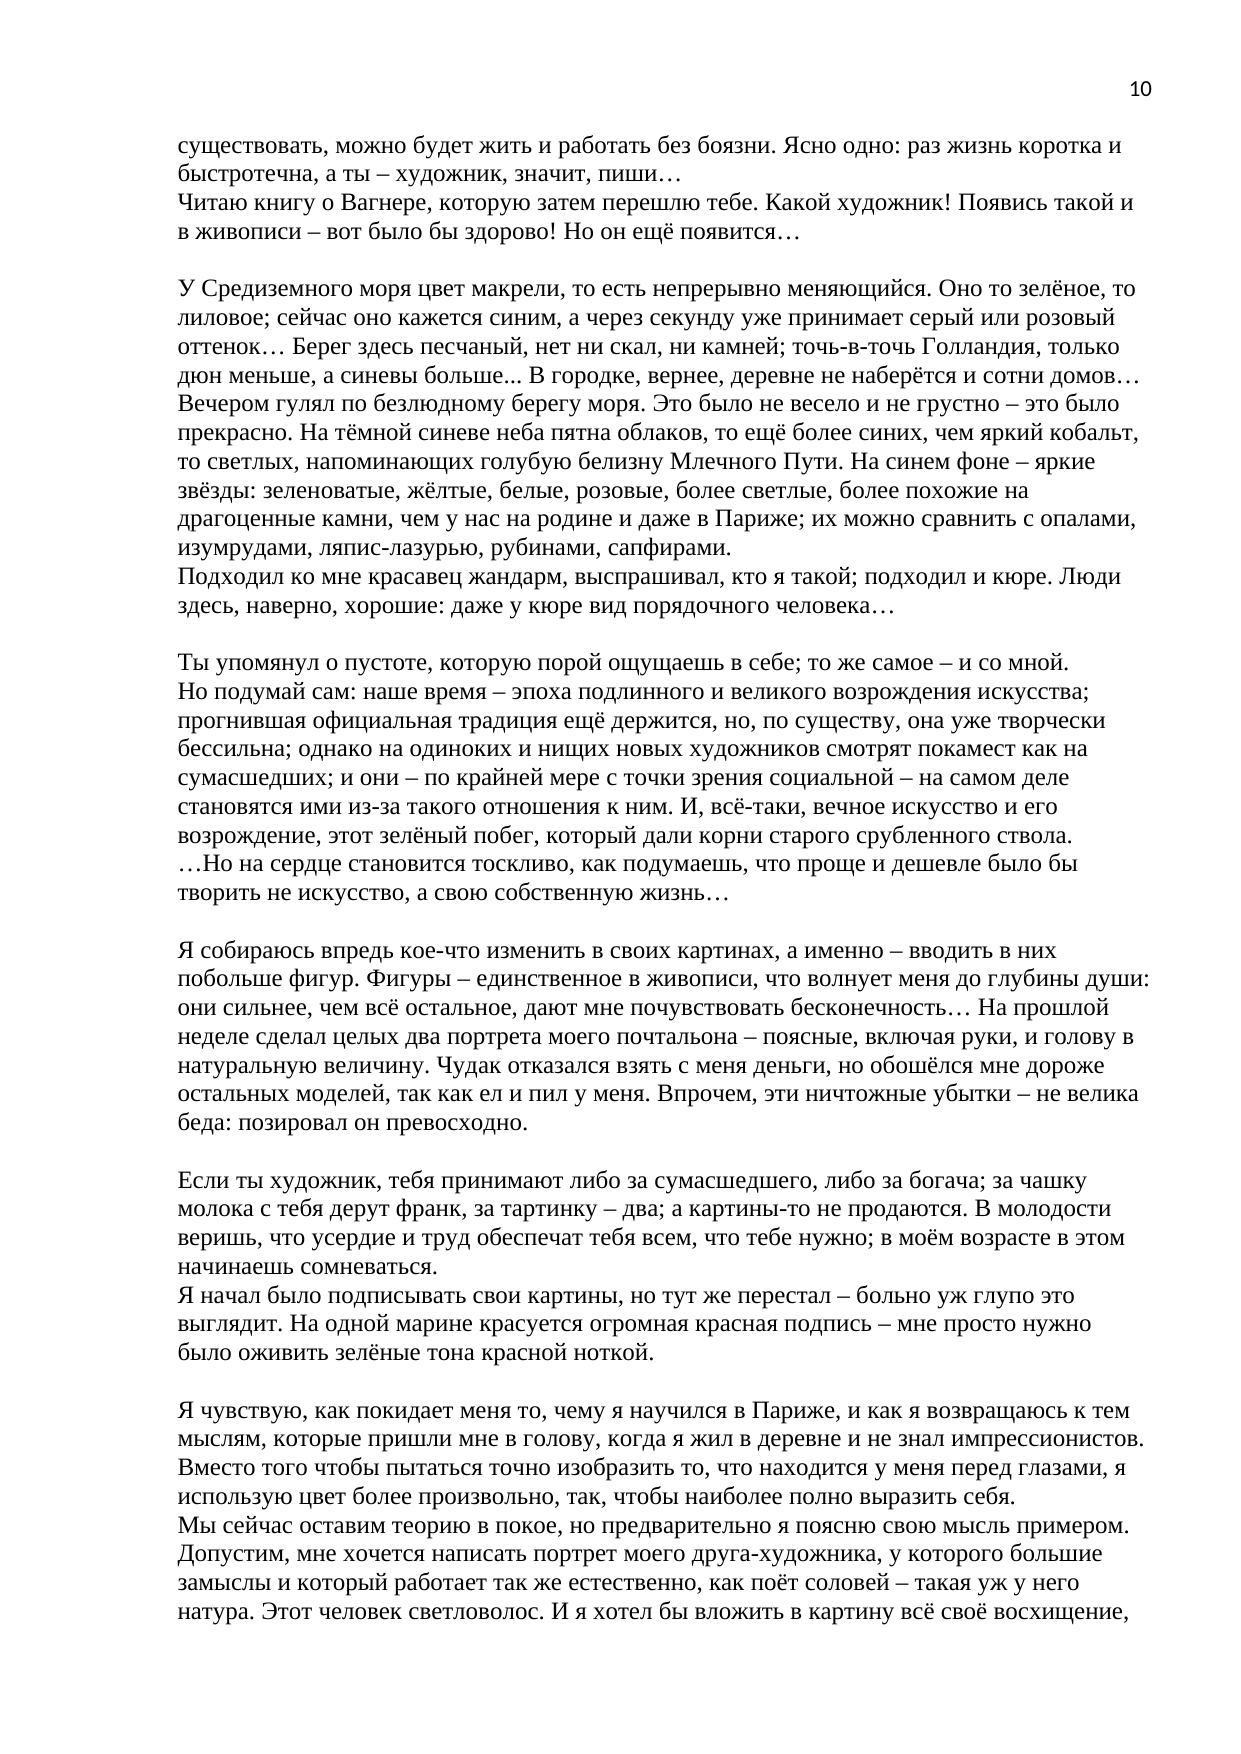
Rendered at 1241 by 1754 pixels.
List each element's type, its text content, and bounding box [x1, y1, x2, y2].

text Я собираюсь впредь кое-что изменить в своих картинах, а именно – вводить в них побольше фигур. Фигуры – единственное в живописи, что волнует меня до глубины души: они сильнее, чем всё остальное, дают мне почувствовать бесконечность… Нa прошлой неделе сделал целых два портрета моего почтальона – поясные, включая руки, и голову в натуральную величину. Чудак отказался взять с меня деньги, но обошёлся мне дороже остальных моделей, так как ел и пил у меня. Впрочем, эти ничтожные убытки – не велика беда: позировал он превосходно. [177, 935, 1152, 1136]
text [177, 130, 1152, 245]
text Если ты художник, тебя принимают либо за сумасшедшего, либо за богача; за чашку молока с тебя дерут франк, за тартинку – два; а картины-то не продаются. В молодости веришь, что усердие и труд обеспечат тебя всем, что тебе нужно; в моём возрасте в этом начинаешь сомневаться. [177, 1165, 1152, 1280]
text Ты упомянул о пустоте, которую порой ощущаешь в себе; то же самое – и со мной. Но подумай сам: наше время – эпоха подлинного и великого возрождения искусства; прогнившая официальная традиция ещё держится, но, по существу, она уже творчески бессильна; однако на одиноких и нищих новых художников смотрят покамест как на сумасшедших; и они – по крайней мере с точки зрения социальной – на самом деле становятся ими из-за такого отношения к ним. И, всё-таки, вечное искусство и его возрождение, этот зелёный побег, который дали корни старого срубленного ствола. [177, 647, 1152, 848]
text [177, 1395, 1152, 1625]
text Я начал было подписывать свои картины, но тут же перестал – больно уж глупо это выглядит. На одной марине красуется огромная красная подпись – мне просто нужно было оживить зелёные тона красной ноткой. [177, 1280, 1152, 1366]
text …Но на сердце становится тоскливо, как подумаешь, что проще и дешевле было бы творить не искусство, а свою собственную жизнь… [177, 848, 1152, 906]
text У Средиземного моря цвет макрели, то есть непрерывно меняющийся. Оно то зелёное, то лиловое; сейчас оно кажется синим, а через секунду уже принимает серый или розовый оттенок… Берег здесь песчаный, нет ни скал, ни камней; точь-в-точь Голландия, только дюн меньше, а синевы больше... В городке, вернее, деревне не наберётся и сотни домов… Вечером гулял по безлюдному берегу моря. Это было не весело и не грустно – это было прекрасно. На тёмной синеве неба пятна облаков, то ещё более синих, чем яркий кобальт, то светлых, напоминающих голубую белизну Млечного Пути. На синем фоне – яркие звёзды: зеленоватые, жёлтые, белые, розовые, более светлые, более похожие на драгоценные камни, чем у нас на родине и даже в Париже; их можно сравнить с опалами, изумрудами, ляпис-лазурью, рубинами, сапфирами. Подходил ко мне красавец жандарм, выспрашивал, кто я такой; подходил и кюре. Люди здесь, наверно, хорошие: даже у кюре вид порядочного человека… [177, 273, 1152, 618]
